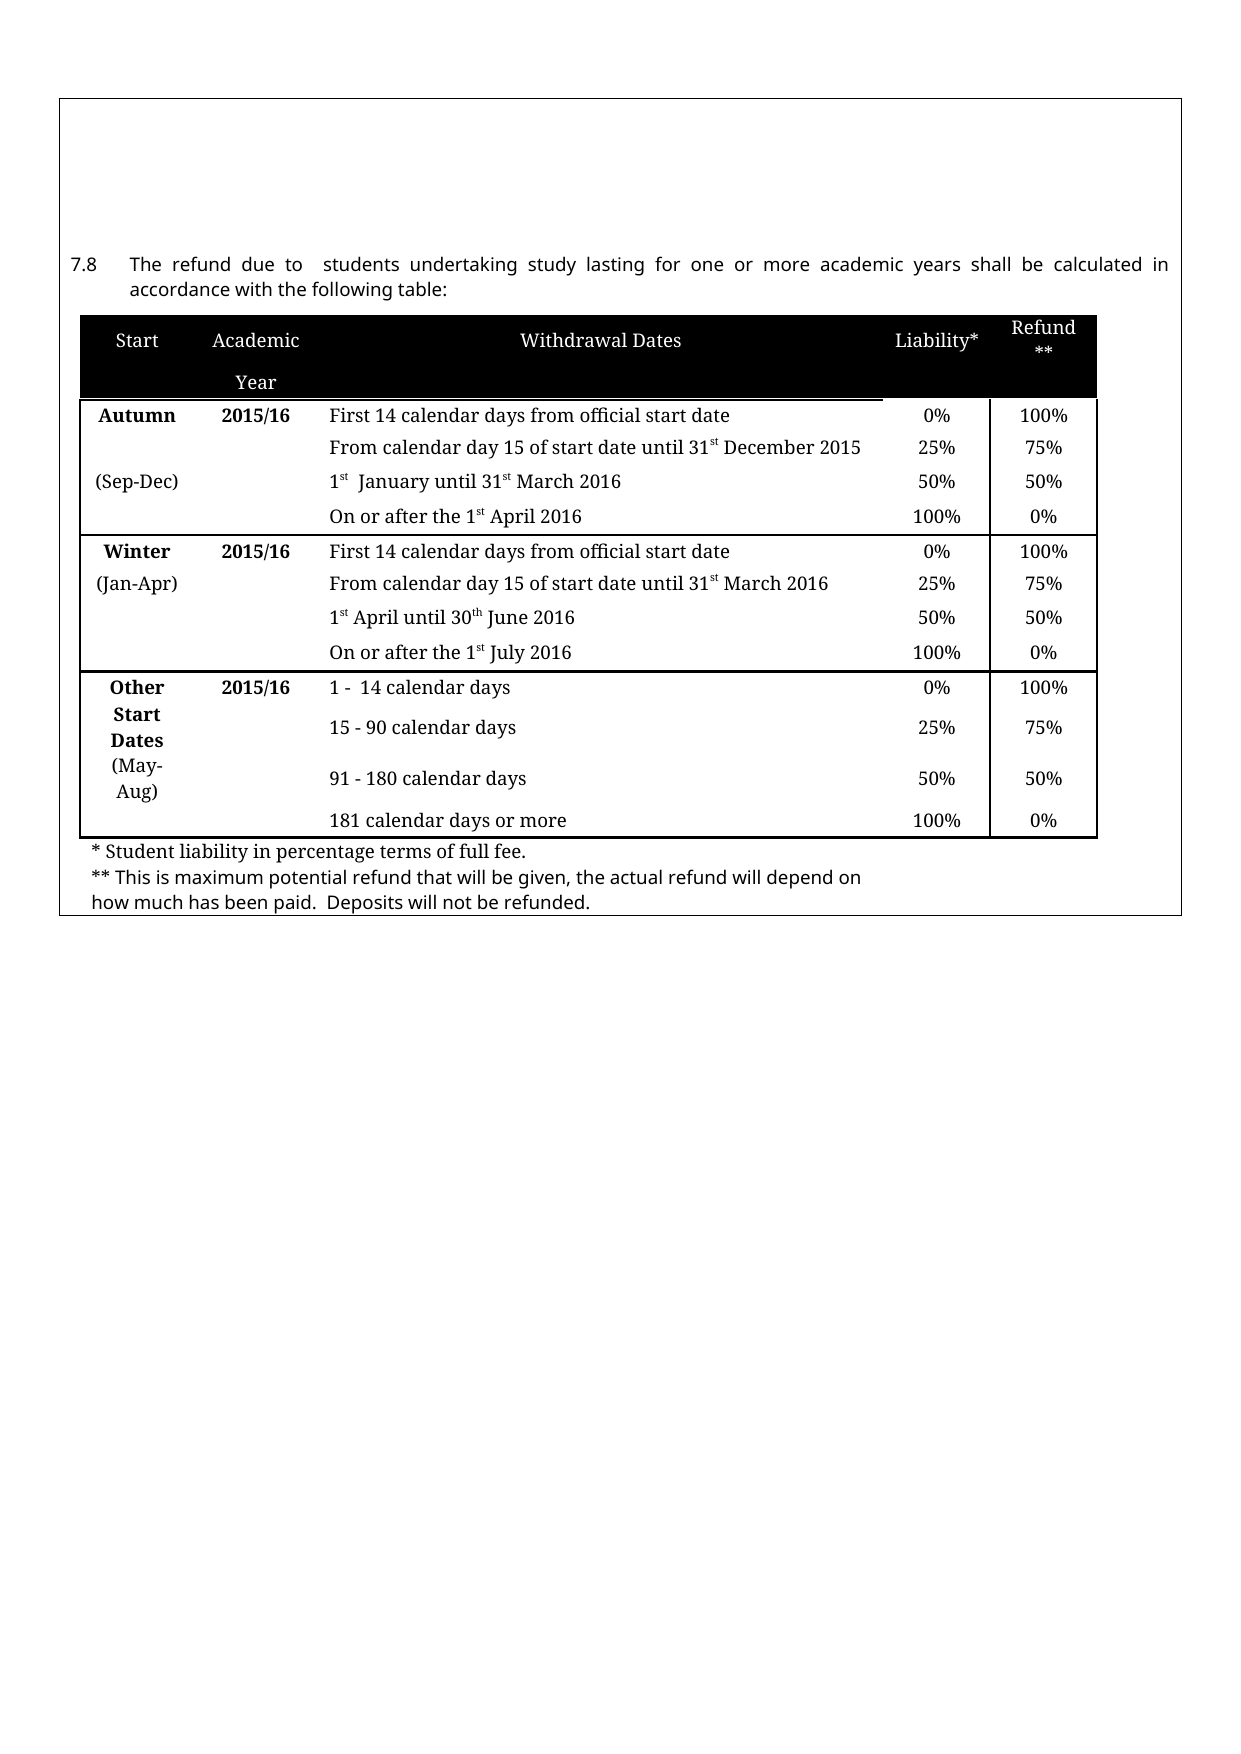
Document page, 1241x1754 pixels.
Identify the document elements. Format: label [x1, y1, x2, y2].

table_header [60, 99, 1181, 915]
